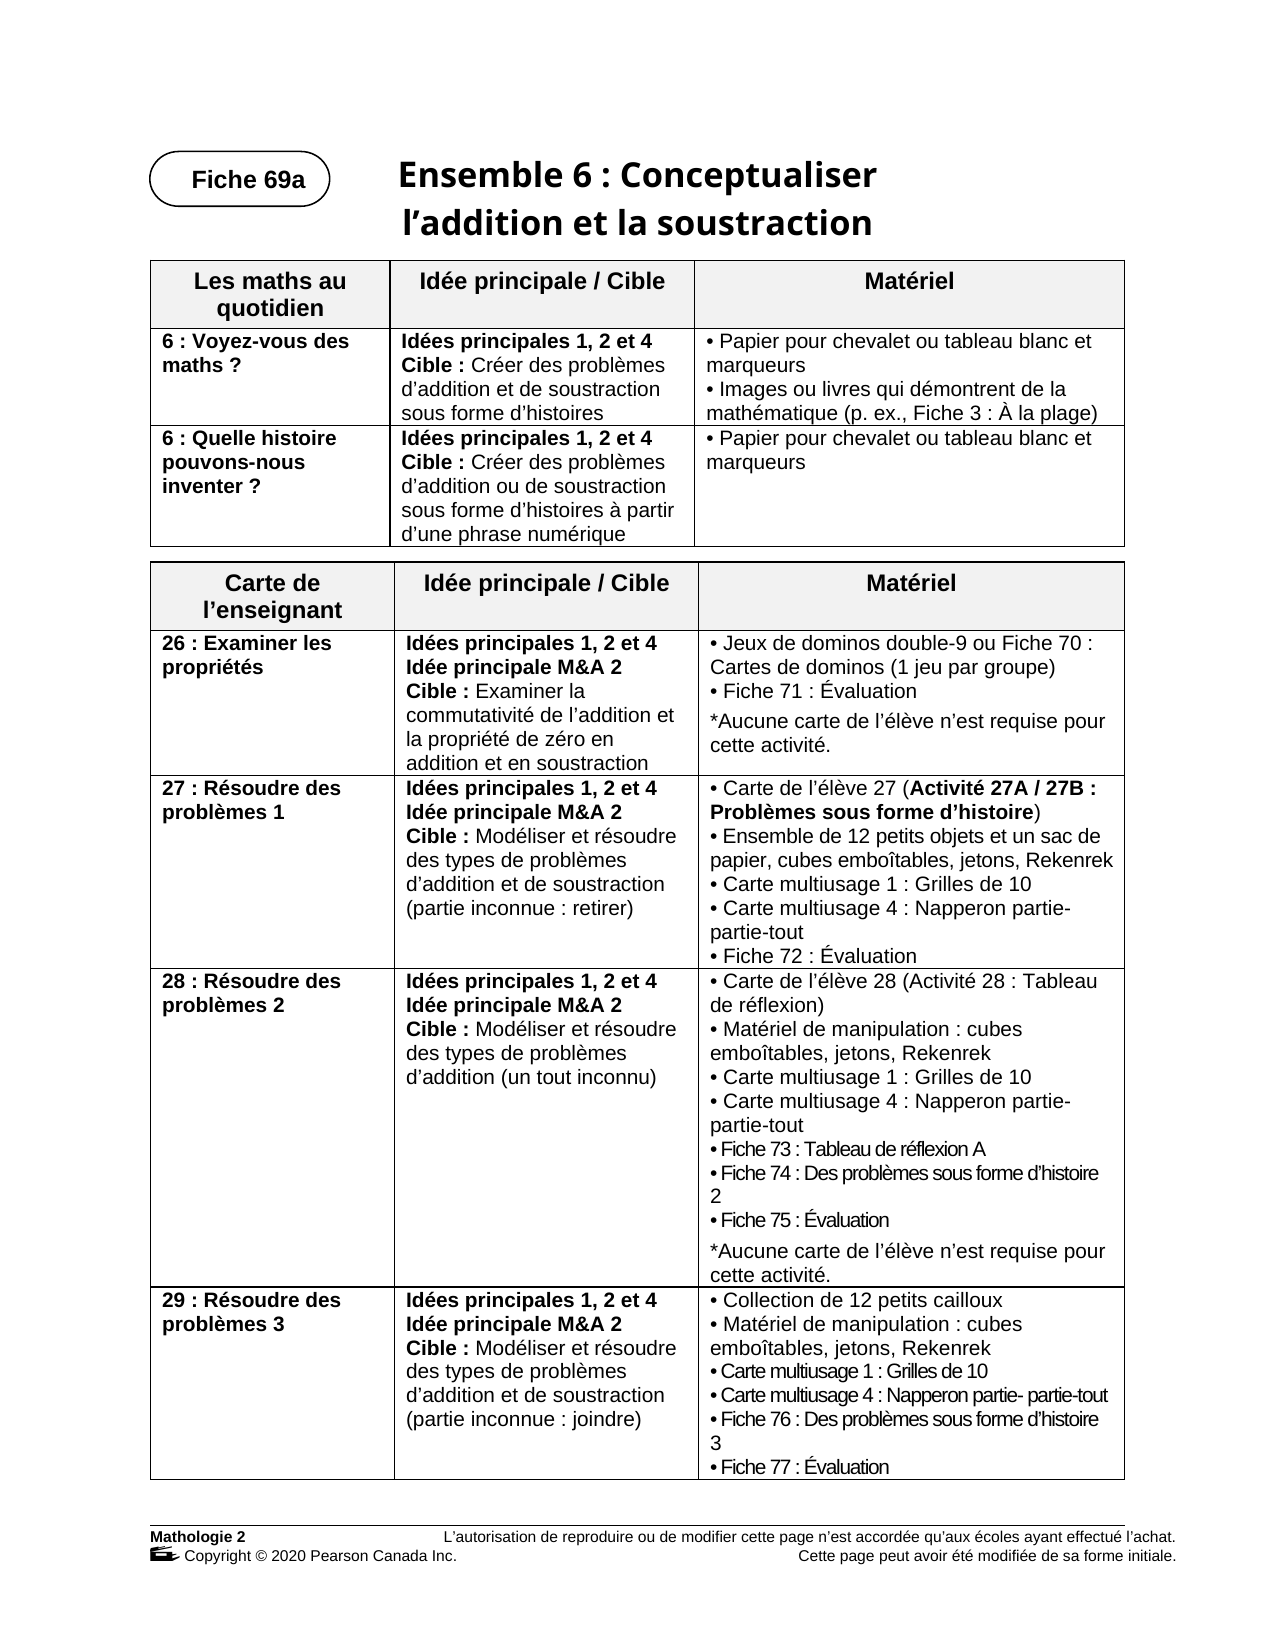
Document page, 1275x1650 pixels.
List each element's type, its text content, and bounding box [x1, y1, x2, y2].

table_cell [699, 1288, 1124, 1479]
table_cell • Jeux de dominos double-9 ou Fiche 70 : Cartes de dominos (1 jeu par groupe) • Fiche 71 : Évaluation *Aucune carte de l’élève n’est requise pour cette activité. [699, 631, 1124, 775]
table_cell • Carte de l’élève 27 (Activité 27A / 27B : Problèmes sous forme d’histoire) • Ensemble de 12 petits objets et un sac de papier, cubes emboîtables, jetons, Rekenrek • Carte multiusage 1 : Grilles de 10 • Carte multiusage 4 : Napperon partie- partie-tout • Fiche 72 : Évaluation [699, 776, 1124, 968]
table_cell Idées principales 1, 2 et 4 Cible : Créer des problèmes d’addition et de soustraction sous forme d’histoires [391, 329, 694, 425]
table_cell Idées principales 1, 2 et 4 Idée principale M&A 2 Cible : Modéliser et résoudre des types de problèmes d’addition et de soustraction (partie inconnue : retirer) [395, 776, 698, 968]
table_cell Idées principales 1, 2 et 4 Idée principale M&A 2 Cible : Modéliser et résoudre des types de problèmes d’addition (un tout inconnu) [395, 969, 698, 1286]
table_header Idée principale / Cible [391, 261, 694, 328]
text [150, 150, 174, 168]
picture [150, 1546, 180, 1561]
table_cell 26 : Examiner les propriétés [151, 631, 394, 775]
table_header Idée principale / Cible [395, 563, 698, 630]
table_cell • Papier pour chevalet ou tableau blanc et marqueurs • Images ou livres qui démontrent de la mathématique (p. ex., Fiche 3 : À la plage) [695, 329, 1124, 425]
table_header Carte de l’enseignant [151, 563, 394, 630]
table_cell 6 : Voyez-vous des maths ? [151, 329, 389, 425]
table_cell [395, 1288, 698, 1479]
text l’addition et la soustraction [150, 198, 1125, 245]
table_cell 27 : Résoudre des problèmes 1 [151, 776, 394, 968]
table_header Matériel [695, 261, 1124, 328]
table_cell Idées principales 1, 2 et 4 Cible : Créer des problèmes d’addition ou de soustraction sous forme d’histoires à partir d’une phrase numérique [391, 426, 694, 546]
text Ensemble 6 : Conceptualiser [306, 150, 1125, 198]
table_cell 6 : Quelle histoire pouvons-nous inventer ? [151, 426, 389, 546]
table_header Matériel [699, 563, 1124, 630]
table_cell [151, 1288, 394, 1479]
table_cell • Papier pour chevalet ou tableau blanc et marqueurs [695, 426, 1124, 546]
table_cell Idées principales 1, 2 et 4 Idée principale M&A 2 Cible : Examiner la commutativité de l’addition et la propriété de zéro en addition et en soustraction [395, 631, 698, 775]
table_header Les maths au quotidien [151, 261, 389, 328]
table_cell • Carte de l’élève 28 (Activité 28 : Tableau de réflexion) • Matériel de manipulation : cubes emboîtables, jetons, Rekenrek • Carte multiusage 1 : Grilles de 10 • Carte multiusage 4 : Napperon partie- partie-tout • Fiche 73 : Tableau de réflexion A • Fiche 74 : Des problèmes sous forme d’histoire 2 • Fiche 75 : Évaluation *Aucune carte de l’élève n’est requise pour cette activité. [699, 969, 1124, 1286]
table_cell 28 : Résoudre des problèmes 2 [151, 969, 394, 1286]
